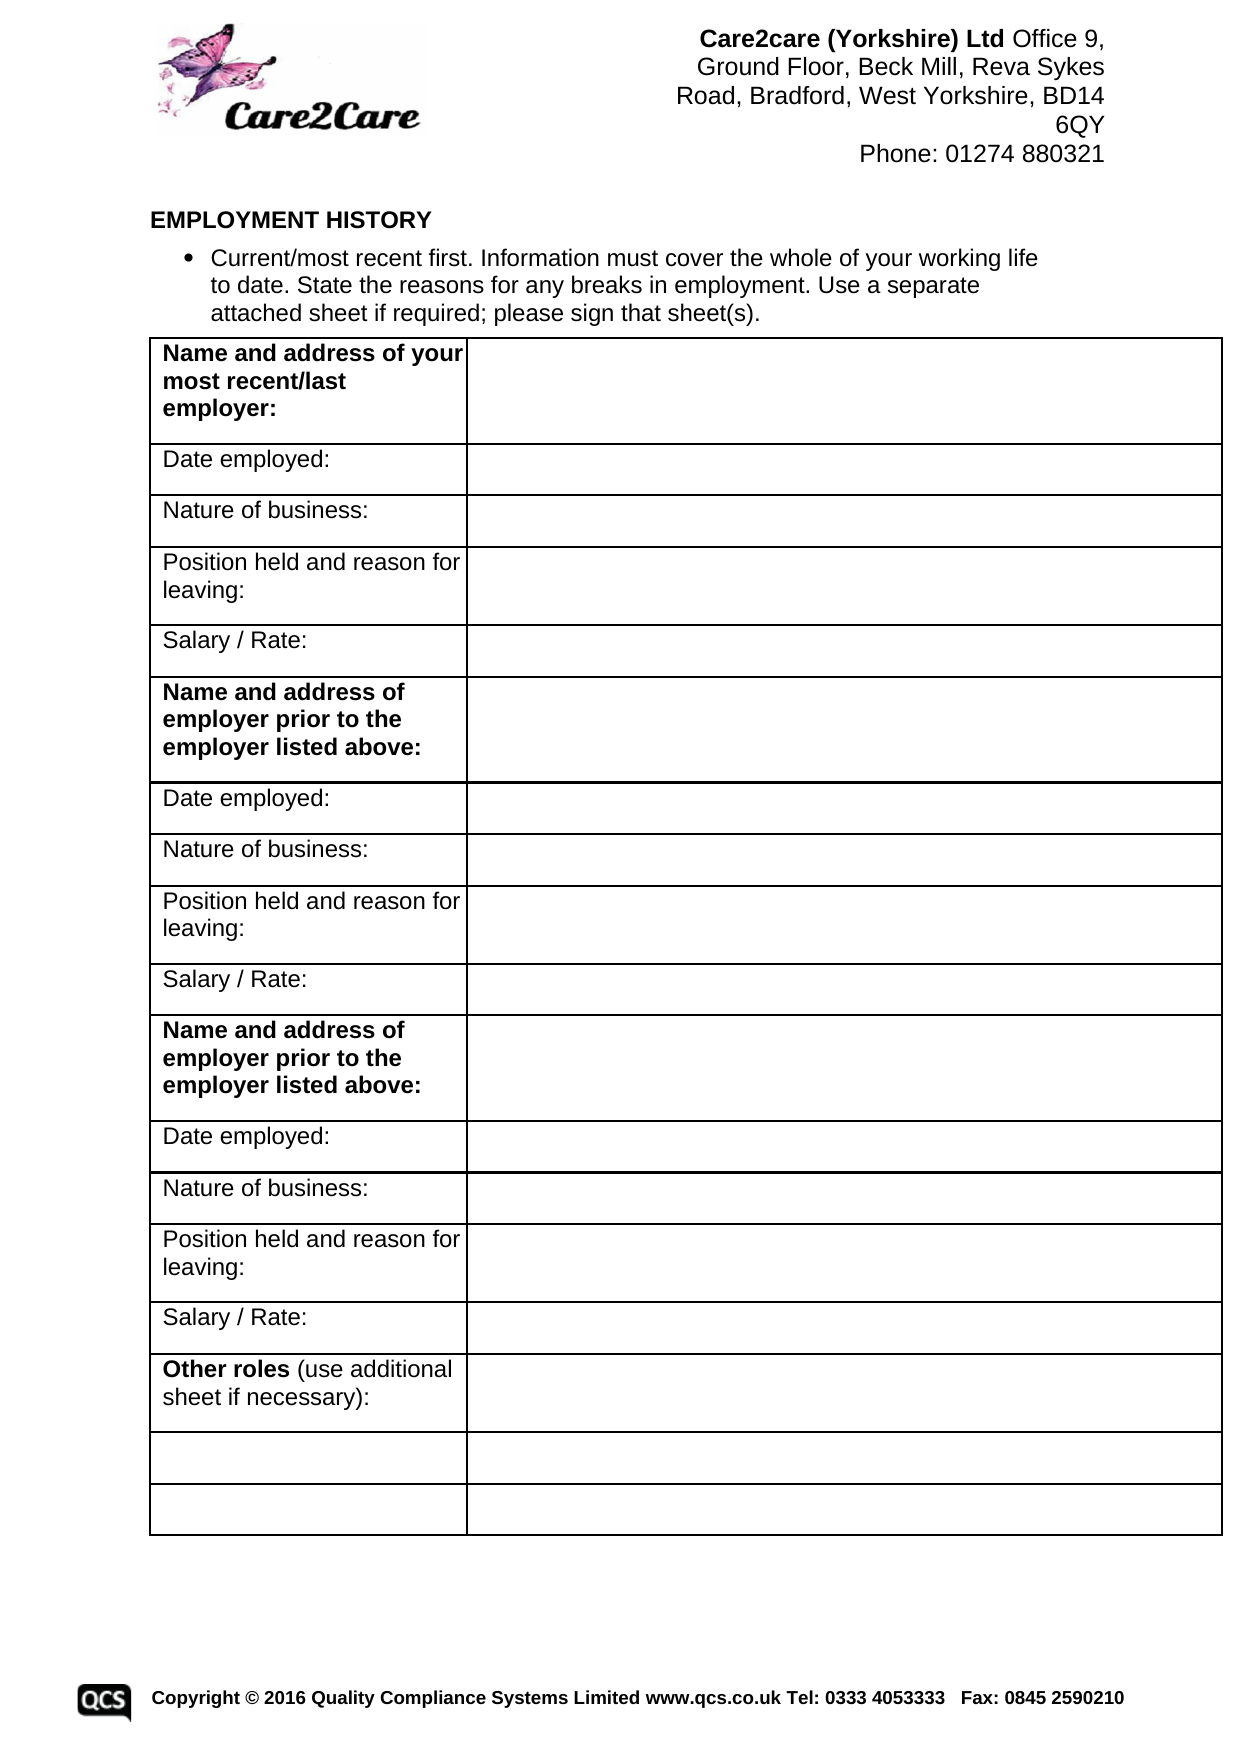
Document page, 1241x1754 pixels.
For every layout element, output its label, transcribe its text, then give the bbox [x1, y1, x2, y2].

table_cell [468, 548, 1221, 624]
table_cell [468, 1016, 1221, 1120]
table_cell Salary / Rate: [151, 1303, 466, 1353]
table_cell Position held and reason for leaving: [151, 887, 466, 963]
table_cell Nature of business: [151, 496, 466, 546]
table_cell [468, 496, 1221, 546]
table_cell [468, 626, 1221, 676]
table_cell Position held and reason for leaving: [151, 1225, 466, 1301]
picture [154, 23, 430, 135]
table_cell [468, 1433, 1221, 1482]
table_cell [468, 965, 1221, 1014]
table_cell Salary / Rate: [151, 965, 466, 1014]
table_cell [468, 1355, 1221, 1431]
table_cell [468, 835, 1221, 884]
table_cell [151, 1485, 466, 1534]
table_cell [151, 1433, 466, 1482]
table_cell Name and address of employer prior to the employer listed above: [151, 1016, 466, 1120]
table_cell [468, 1485, 1221, 1534]
table_cell Nature of business: [151, 835, 466, 884]
table_cell [468, 445, 1221, 494]
table_cell [468, 1122, 1221, 1171]
table_cell Name and address of employer prior to the employer listed above: [151, 678, 466, 781]
picture [77, 1684, 133, 1722]
table_cell [468, 1225, 1221, 1301]
table_cell [468, 887, 1221, 963]
table_cell [468, 678, 1221, 781]
table_cell Salary / Rate: [151, 626, 466, 676]
table_cell Nature of business: [151, 1174, 466, 1223]
table_cell Date employed: [151, 1122, 466, 1171]
table_cell [468, 1174, 1221, 1223]
table_cell Date employed: [151, 445, 466, 494]
table_header [468, 339, 1221, 443]
table_header Name and address of your most recent/last employer: [151, 339, 466, 443]
list Current/most recent first. Information must cover the whole of your working life to date. State the reasons for any breaks in employment. Use a separate attached sheet if required; please sign that sheet(s). [184, 244, 1063, 327]
table_cell [468, 1303, 1221, 1353]
table_cell Position held and reason for leaving: [151, 548, 466, 624]
table_cell [468, 784, 1221, 833]
table_cell Date employed: [151, 784, 466, 833]
table_cell Other roles (use additional sheet if necessary): [151, 1355, 466, 1431]
text EMPLOYMENT HISTORY [150, 206, 1063, 233]
